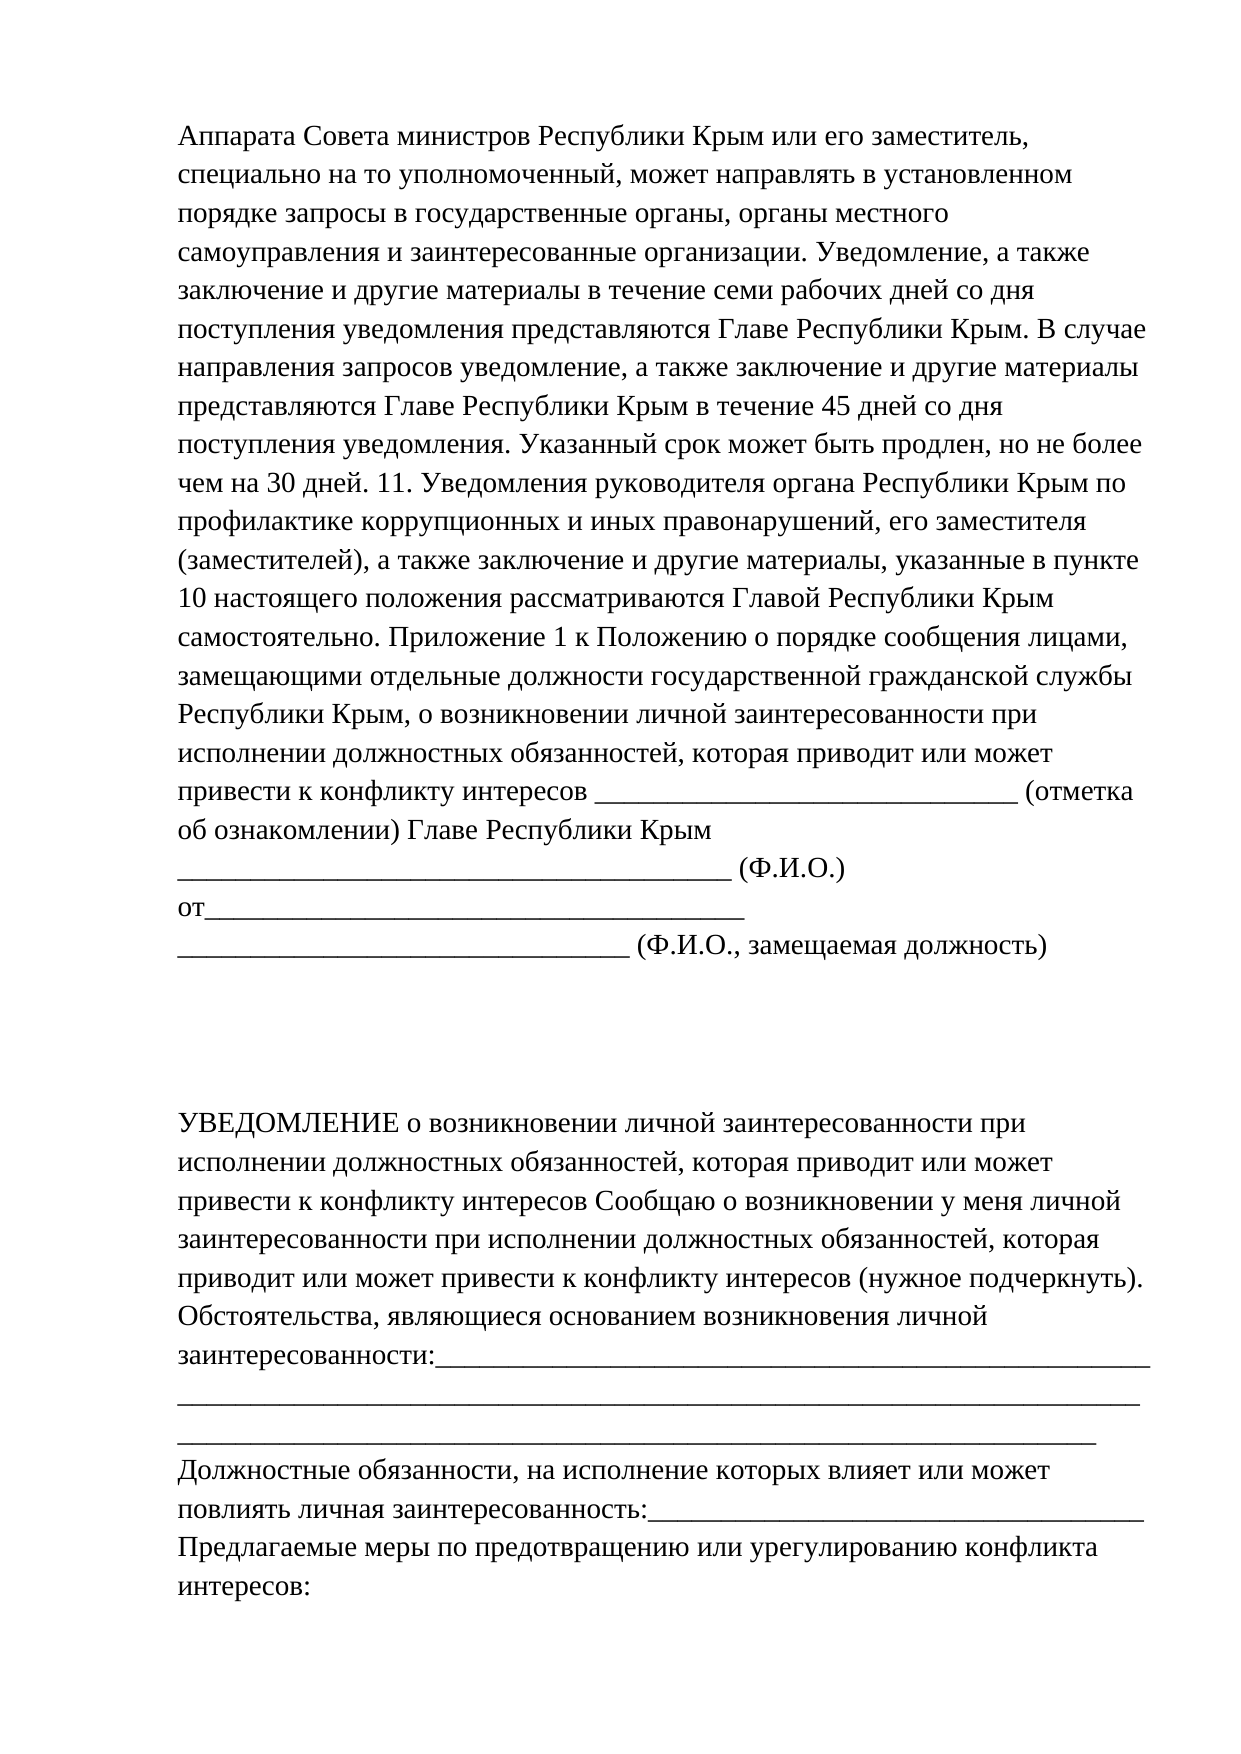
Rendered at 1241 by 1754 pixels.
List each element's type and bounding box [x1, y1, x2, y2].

text [177, 1106, 1152, 1602]
text [177, 118, 1152, 961]
